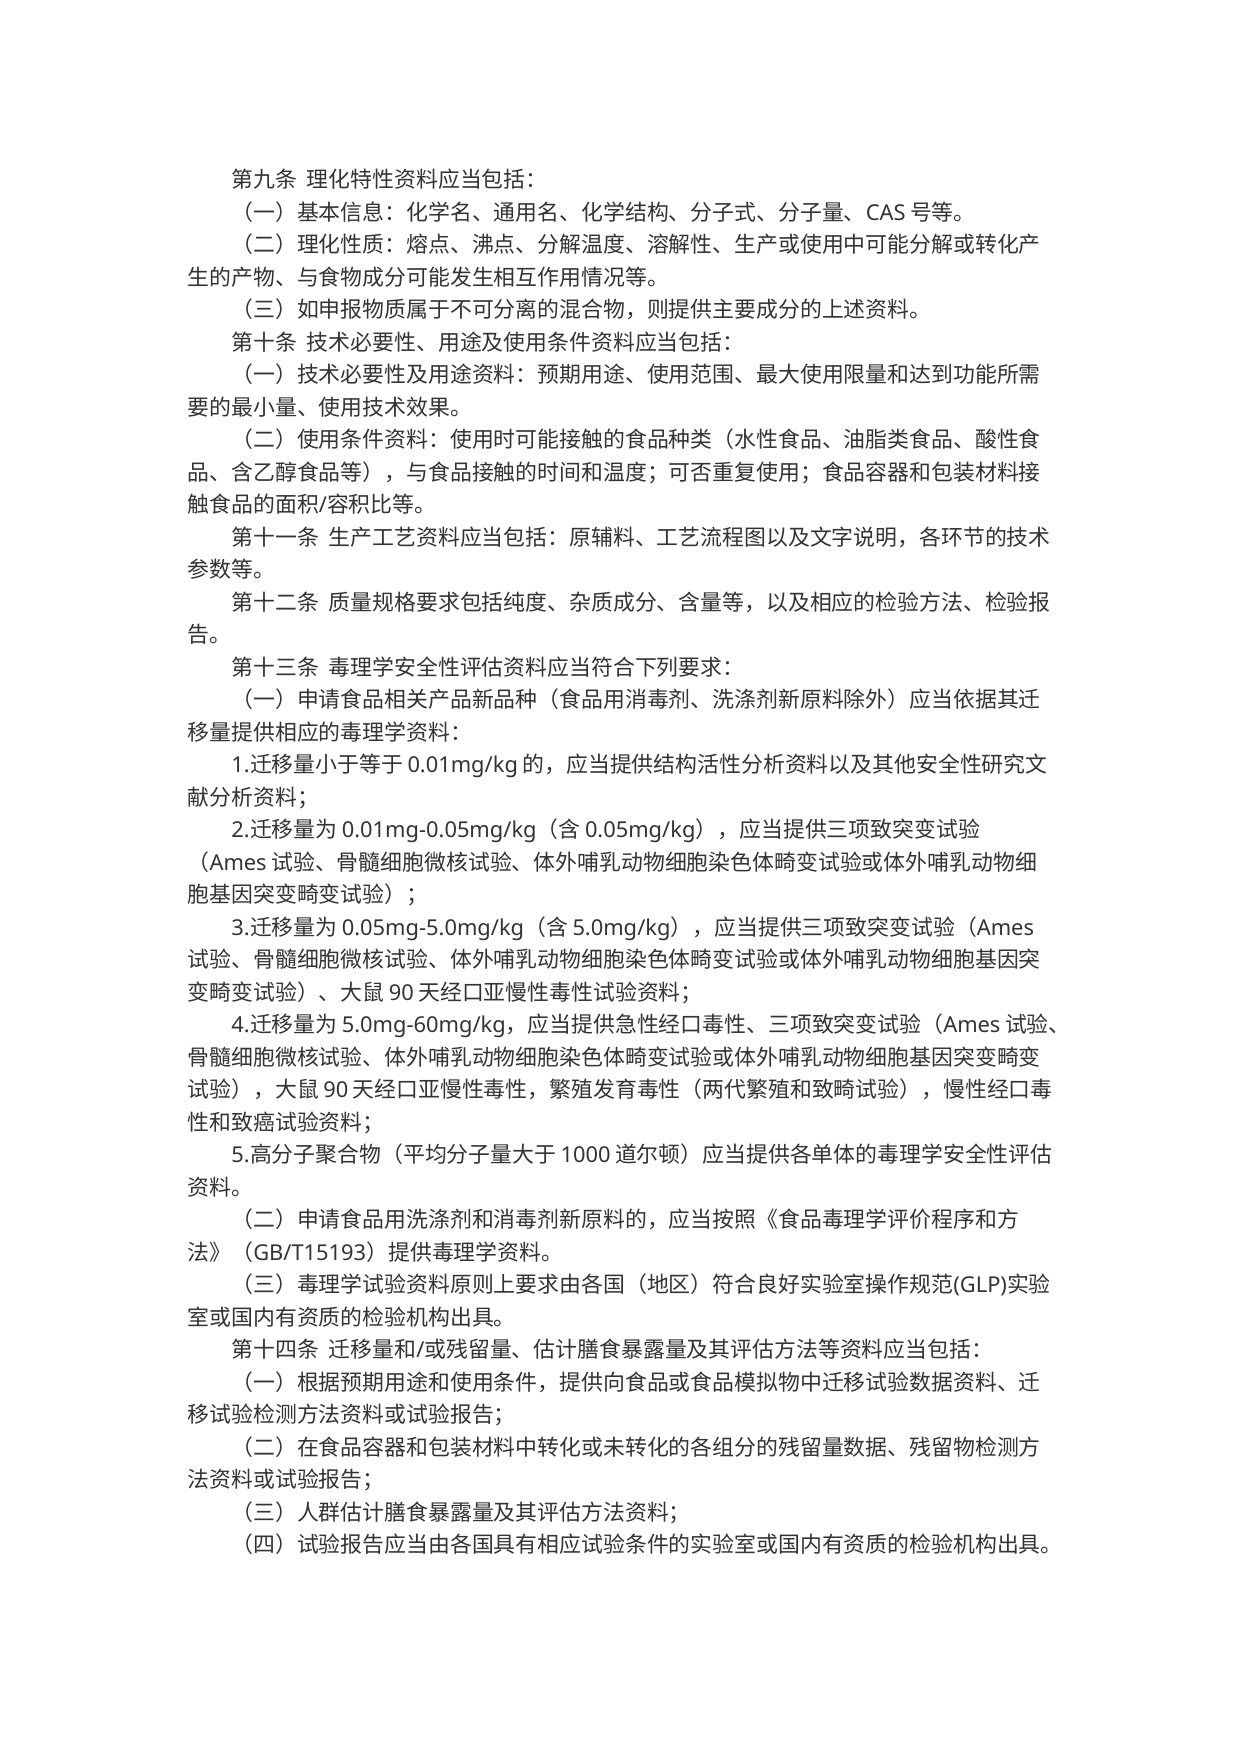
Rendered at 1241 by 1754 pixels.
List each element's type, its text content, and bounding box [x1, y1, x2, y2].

text 3.迁移量为0.05mg-5.0mg/kg（含5.0mg/kg），应当提供三项致突变试验（Ames试验、骨髓细胞微核试验、体外哺乳动物细胞染色体畸变试验或体外哺乳动物细胞基因突变畸变试验）、大鼠90天经口亚慢性毒性试验资料； [187, 909, 1053, 1007]
text 1.迁移量小于等于0.01mg/kg的，应当提供结构活性分析资料以及其他安全性研究文献分析资料； [187, 747, 1053, 812]
text 第十条 技术必要性、用途及使用条件资料应当包括： [187, 324, 1053, 357]
text （三）人群估计膳食暴露量及其评估方法资料； [187, 1494, 1053, 1527]
text （一）根据预期用途和使用条件，提供向食品或食品模拟物中迁移试验数据资料、迁移试验检测方法资料或试验报告； [187, 1364, 1053, 1429]
text 第十二条 质量规格要求包括纯度、杂质成分、含量等，以及相应的检验方法、检验报告。 [187, 584, 1053, 649]
text 4.迁移量为5.0mg-60mg/kg，应当提供急性经口毒性、三项致突变试验（Ames试验、骨髓细胞微核试验、体外哺乳动物细胞染色体畸变试验或体外哺乳动物细胞基因突变畸变试验），大鼠90天经口亚慢性毒性，繁殖发育毒性（两代繁殖和致畸试验），慢性经口毒性和致癌试验资料； [187, 1007, 1053, 1137]
text （三）毒理学试验资料原则上要求由各国（地区）符合良好实验室操作规范(GLP)实验室或国内有资质的检验机构出具。 [187, 1267, 1053, 1332]
text （三）如申报物质属于不可分离的混合物，则提供主要成分的上述资料。 [187, 292, 1053, 324]
text （二）申请食品用洗涤剂和消毒剂新原料的，应当按照《食品毒理学评价程序和方法》（GB/T15193）提供毒理学资料。 [187, 1202, 1053, 1267]
text 2.迁移量为0.01mg-0.05mg/kg（含0.05mg/kg），应当提供三项致突变试验（Ames试验、骨髓细胞微核试验、体外哺乳动物细胞染色体畸变试验或体外哺乳动物细胞基因突变畸变试验）； [187, 812, 1053, 909]
text （二）理化性质：熔点、沸点、分解温度、溶解性、生产或使用中可能分解或转化产生的产物、与食物成分可能发生相互作用情况等。 [187, 227, 1053, 292]
text （二）使用条件资料：使用时可能接触的食品种类（水性食品、油脂类食品、酸性食品、含乙醇食品等），与食品接触的时间和温度；可否重复使用；食品容器和包装材料接触食品的面积/容积比等。 [187, 422, 1053, 519]
text 5.高分子聚合物（平均分子量大于1000道尔顿）应当提供各单体的毒理学安全性评估资料。 [187, 1137, 1053, 1202]
text （一）申请食品相关产品新品种（食品用消毒剂、洗涤剂新原料除外）应当依据其迁移量提供相应的毒理学资料： [187, 682, 1053, 747]
text （四）试验报告应当由各国具有相应试验条件的实验室或国内有资质的检验机构出具。 [187, 1527, 1053, 1559]
text （一）基本信息：化学名、通用名、化学结构、分子式、分子量、CAS号等。 [187, 194, 1053, 227]
text 第十一条 生产工艺资料应当包括：原辅料、工艺流程图以及文字说明，各环节的技术参数等。 [187, 519, 1053, 584]
text （一）技术必要性及用途资料：预期用途、使用范围、最大使用限量和达到功能所需要的最小量、使用技术效果。 [187, 357, 1053, 422]
text 第九条 理化特性资料应当包括： [187, 162, 1053, 194]
text 第十三条 毒理学安全性评估资料应当符合下列要求： [187, 649, 1053, 682]
text （二）在食品容器和包装材料中转化或未转化的各组分的残留量数据、残留物检测方法资料或试验报告； [187, 1429, 1053, 1494]
text 第十四条 迁移量和/或残留量、估计膳食暴露量及其评估方法等资料应当包括： [187, 1332, 1053, 1364]
